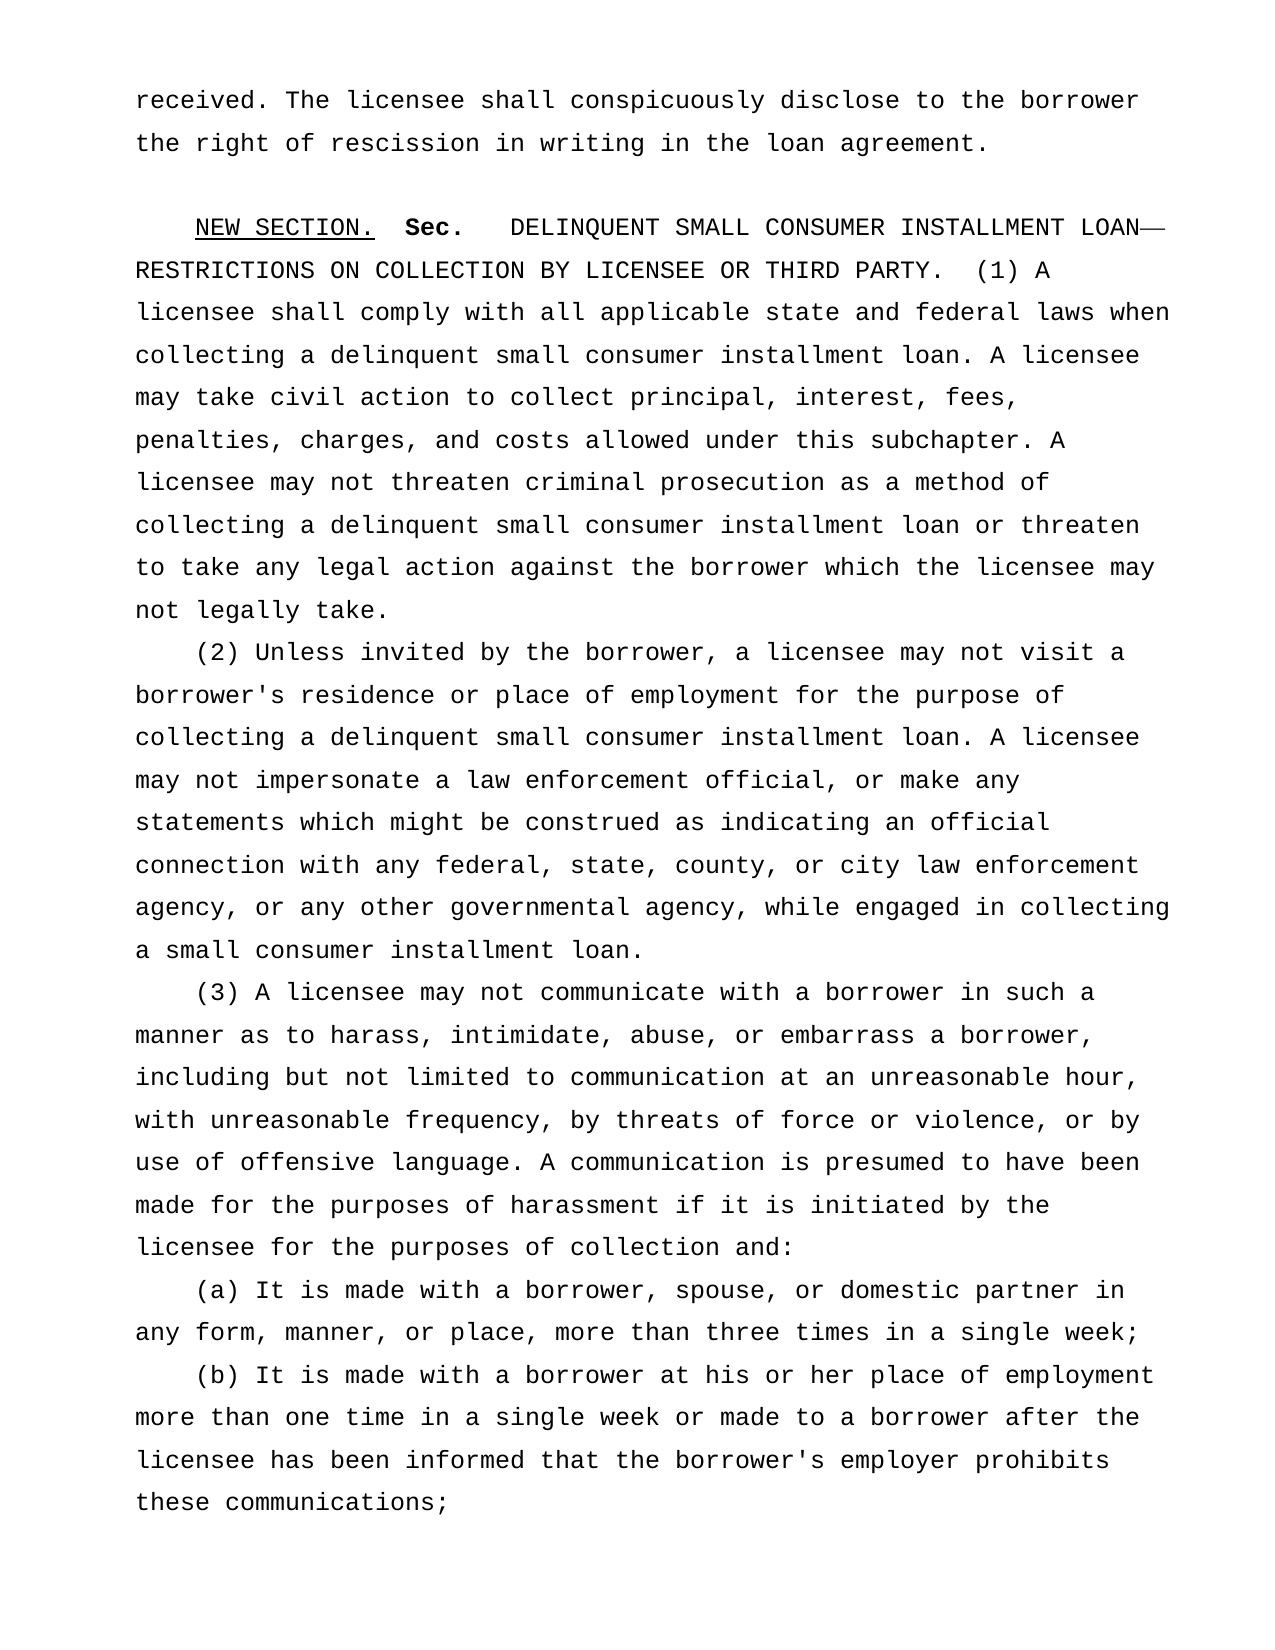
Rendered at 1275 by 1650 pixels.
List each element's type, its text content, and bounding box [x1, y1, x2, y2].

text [135, 75, 1170, 160]
text (b) It is made with a borrower at his or her place of employment more than one time in a single week or made to a borrower after the licensee has been informed that the borrower's employer prohibits these communications; [135, 1349, 1170, 1519]
text (2) Unless invited by the borrower, a licensee may not visit a borrower's residence or place of employment for the purpose of collecting a delinquent small consumer installment loan. A licensee may not impersonate a law enforcement official, or make any statements which might be construed as indicating an official connection with any federal, state, county, or city law enforcement agency, or any other governmental agency, while engaged in collecting a small consumer installment loan. [135, 627, 1170, 967]
text (a) It is made with a borrower, spouse, or domestic partner in any form, manner, or place, more than three times in a single week; [135, 1264, 1170, 1349]
text (3) A licensee may not communicate with a borrower in such a manner as to harass, intimidate, abuse, or embarrass a borrower, including but not limited to communication at an unreasonable hour, with unreasonable frequency, by threats of force or violence, or by use of offensive language. A communication is presumed to have been made for the purposes of harassment if it is initiated by the licensee for the purposes of collection and: [135, 967, 1170, 1264]
text NEW SECTION. Sec. DELINQUENT SMALL CONSUMER INSTALLMENT LOAN—RESTRICTIONS ON COLLECTION BY LICENSEE OR THIRD PARTY. (1) A licensee shall comply with all applicable state and federal laws when collecting a delinquent small consumer installment loan. A licensee may take civil action to collect principal, interest, fees, penalties, charges, and costs allowed under this subchapter. A licensee may not threaten criminal prosecution as a method of collecting a delinquent small consumer installment loan or threaten to take any legal action against the borrower which the licensee may not legally take. [135, 202, 1170, 627]
